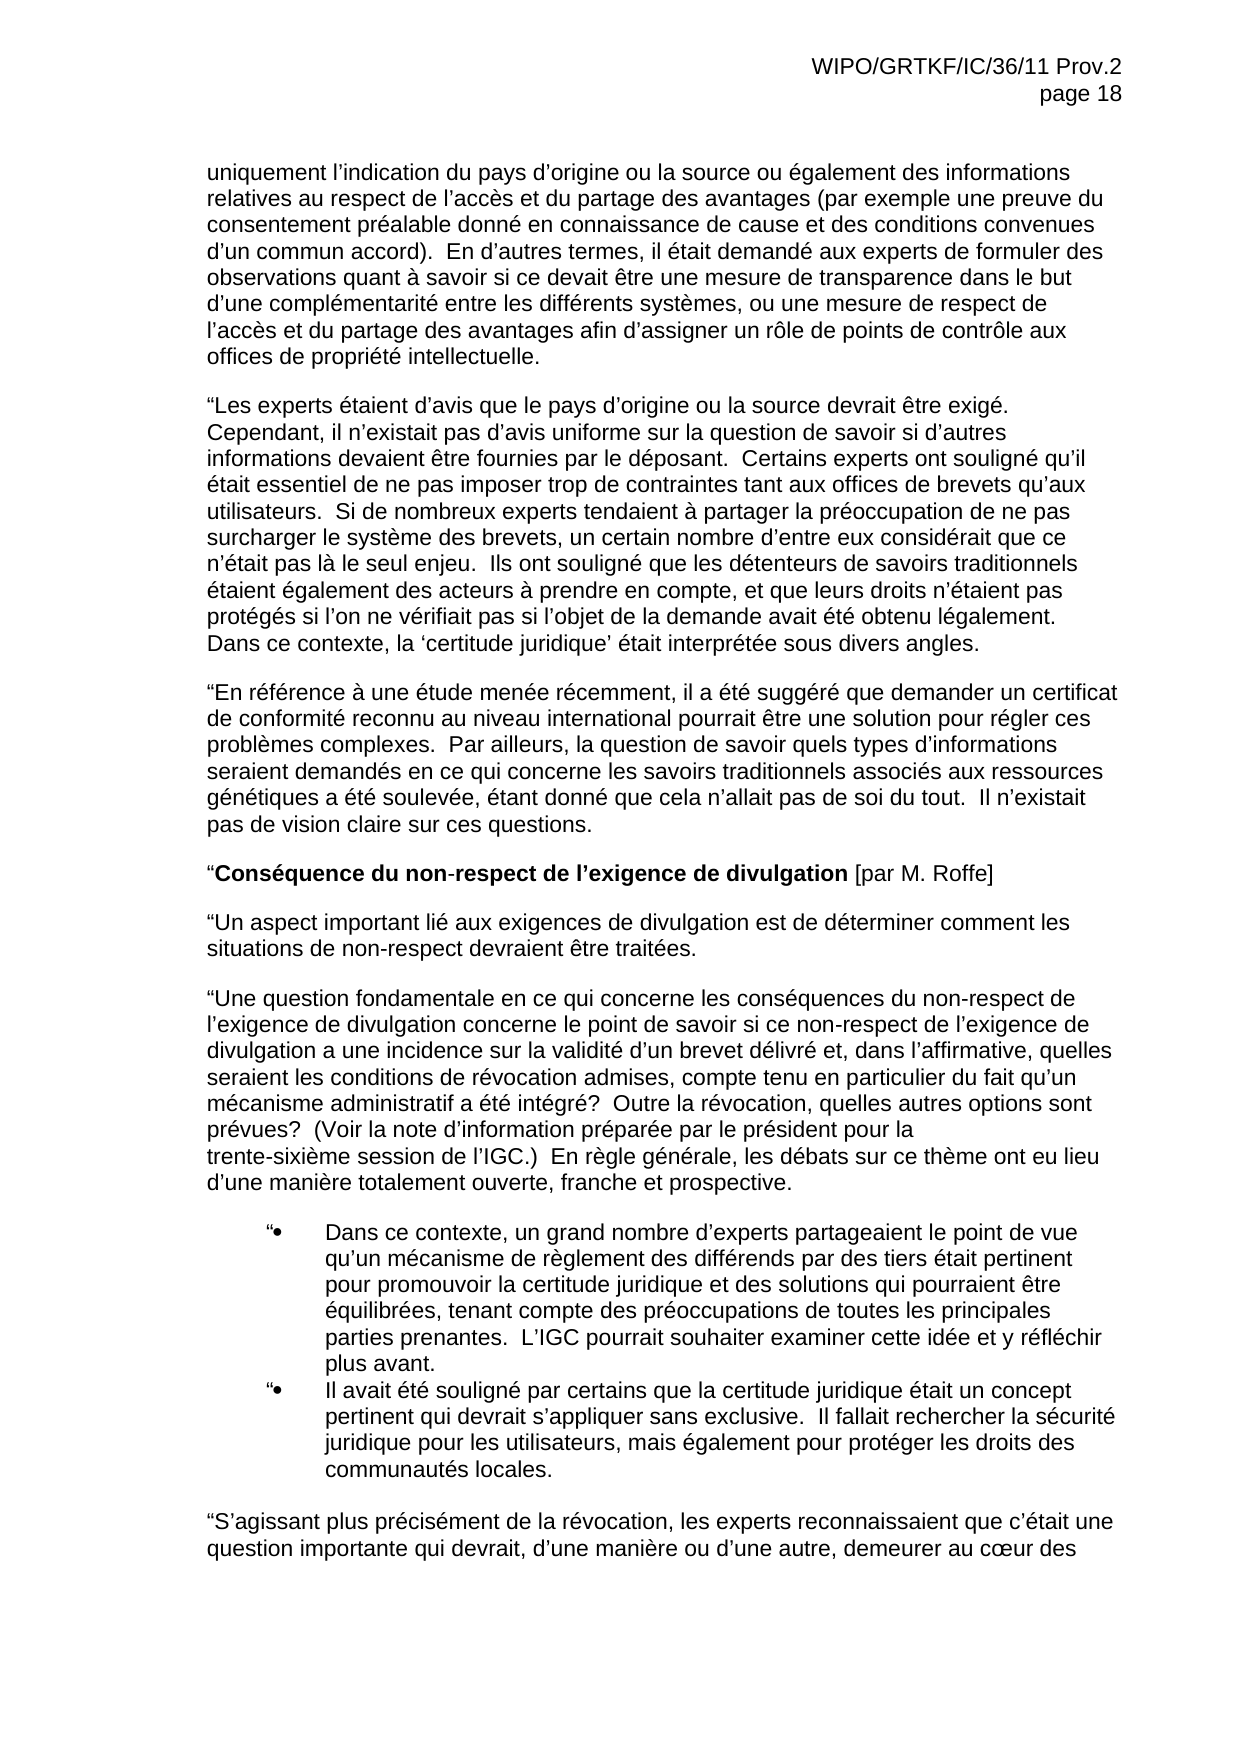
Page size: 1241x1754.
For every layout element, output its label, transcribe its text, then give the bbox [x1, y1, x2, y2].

text “ Il avait été souligné par certains que la certitude juridique était un concept pertinent qui devrait s’appliquer sans exclusive. Il fallait rechercher la sécurité juridique pour les utilisateurs, mais également pour protéger les droits des communautés locales. [266, 1377, 1122, 1482]
list “Un aspect important lié aux exigences de divulgation est de déterminer comment les situations de non-respect devraient être traitées. [207, 909, 1122, 962]
list “En référence à une étude menée récemment, il a été suggéré que demander un certificat de conformité reconnu au niveau international pourrait être une solution pour régler ces problèmes complexes. Par ailleurs, la question de savoir quels types d’informations seraient demandés en ce qui concerne les savoirs traditionnels associés aux ressources génétiques a été soulevée, étant donné que cela n’allait pas de soi du tout. Il n’existait pas de vision claire sur ces questions. [207, 679, 1122, 837]
list “Conséquence du non-respect de l’exigence de divulgation [par M. Roffe] [148, 860, 1122, 886]
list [207, 158, 1122, 369]
list “Les experts étaient d’avis que le pays d’origine ou la source devrait être exigé. Cependant, il n’existait pas d’avis uniforme sur la question de savoir si d’autres informations devaient être fournies par le déposant. Certains experts ont souligné qu’il était essentiel de ne pas imposer trop de contraintes tant aux offices de brevets qu’aux utilisateurs. Si de nombreux experts tendaient à partager la préoccupation de ne pas surcharger le système des brevets, un certain nombre d’entre eux considérait que ce n’était pas là le seul enjeu. Ils ont souligné que les détenteurs de savoirs traditionnels étaient également des acteurs à prendre en compte, et que leurs droits n’étaient pas protégés si l’on ne vérifiait pas si l’objet de la demande avait été obtenu légalement. Dans ce contexte, la ‘certitude juridique’ était interprétée sous divers angles. [207, 392, 1122, 656]
list “Une question fondamentale en ce qui concerne les conséquences du non-respect de l’exigence de divulgation concerne le point de savoir si ce non-respect de l’exigence de divulgation a une incidence sur la validité d’un brevet délivré et, dans l’affirmative, quelles seraient les conditions de révocation admises, compte tenu en particulier du fait qu’un mécanisme administratif a été intégré? Outre la révocation, quelles autres options sont prévues? (Voir la note d’information préparée par le président pour la trente-sixième session de l’IGC.) En règle générale, les débats sur ce thème ont eu lieu d’une manière totalement ouverte, franche et prospective. [207, 985, 1122, 1196]
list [207, 1508, 1122, 1561]
text “ Dans ce contexte, un grand nombre d’experts partageaient le point de vue qu’un mécanisme de règlement des différends par des tiers était pertinent pour promouvoir la certitude juridique et des solutions qui pourraient être équilibrées, tenant compte des préoccupations de toutes les principales parties prenantes. L’IGC pourrait souhaiter examiner cette idée et y réfléchir plus avant. [266, 1218, 1122, 1377]
